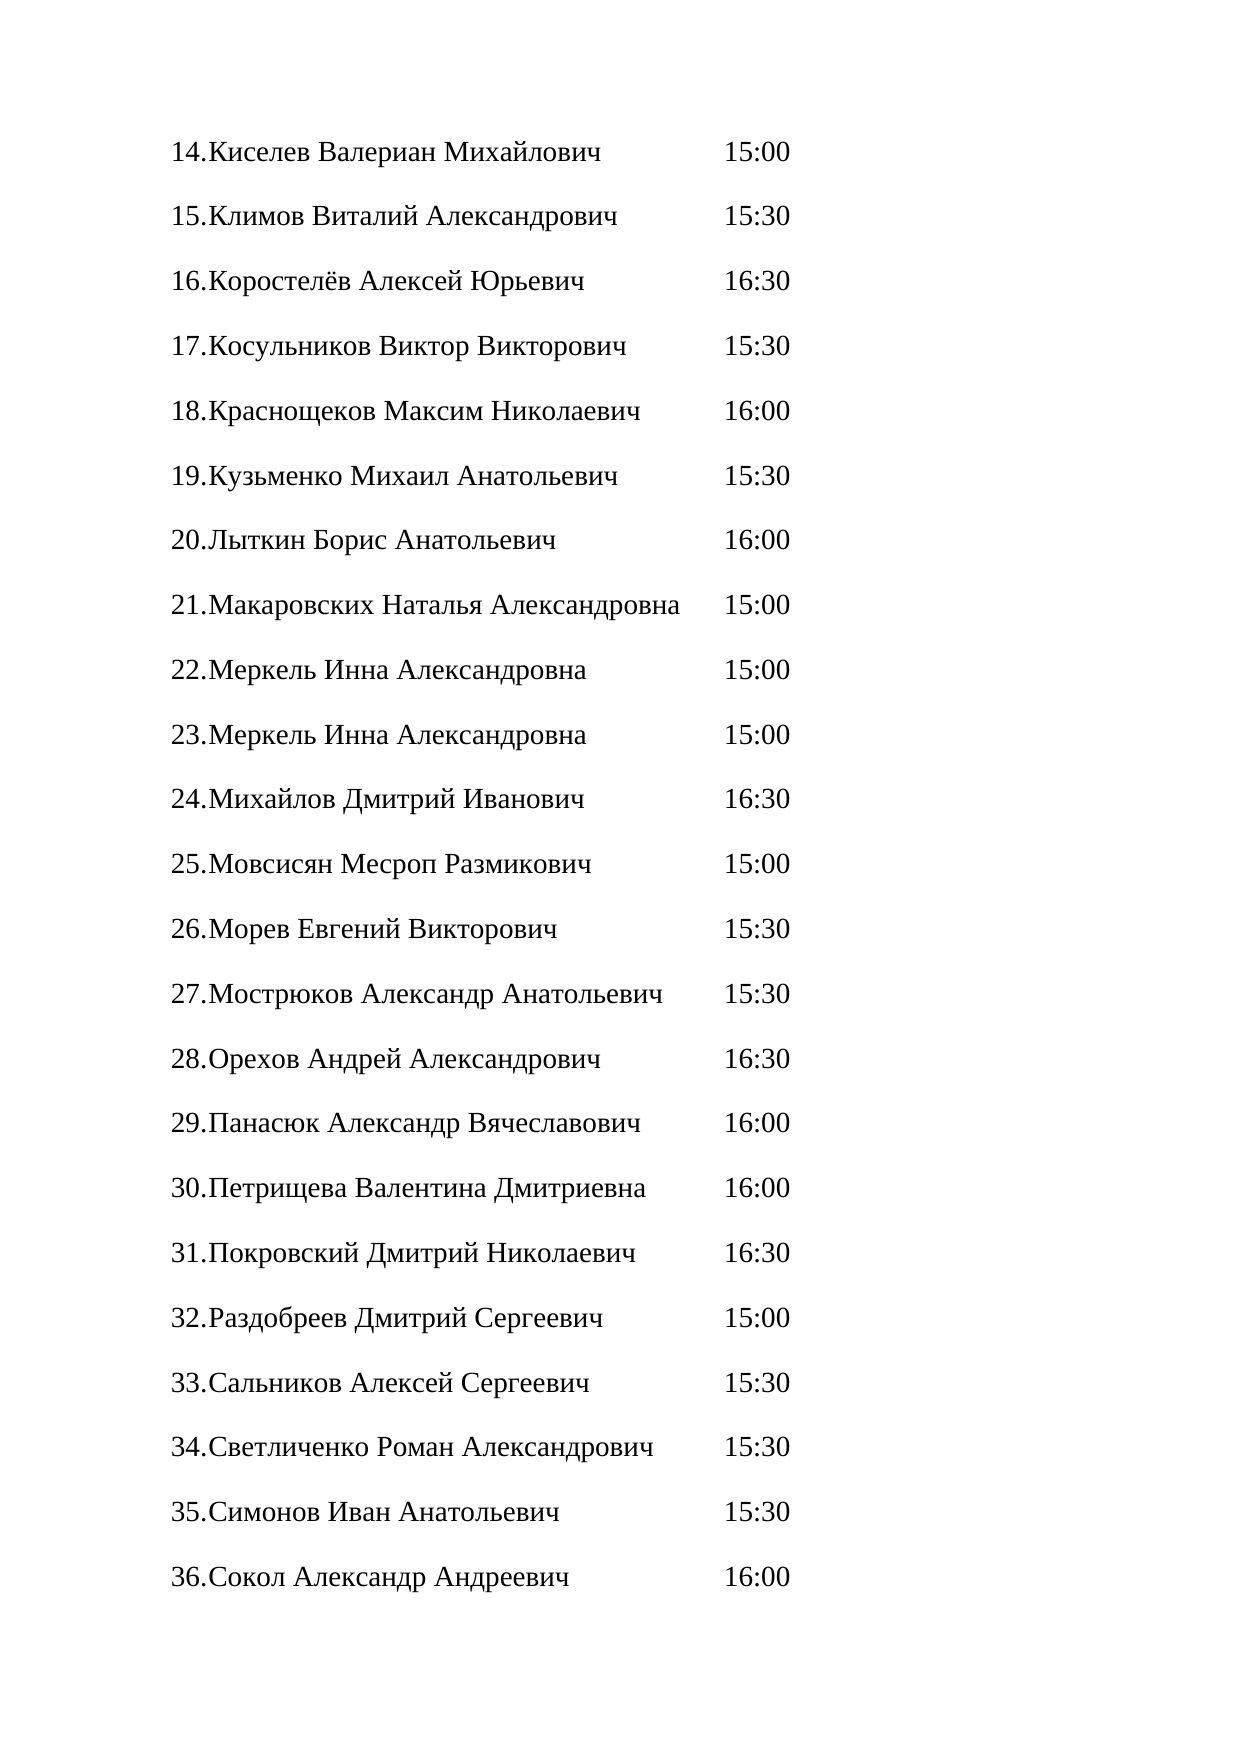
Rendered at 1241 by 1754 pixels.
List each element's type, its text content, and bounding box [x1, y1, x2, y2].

table_cell Климов Виталий Александрович [118, 183, 708, 248]
table_cell Сокол Александр Андреевич [118, 1544, 708, 1608]
table_cell 16:30 [708, 766, 1240, 831]
table_cell 15:30 [708, 1349, 1240, 1414]
table_cell 16:30 [708, 248, 1240, 312]
table_cell 15:30 [708, 1414, 1240, 1479]
table_cell 16:00 [708, 1090, 1240, 1155]
table_cell 15:30 [708, 896, 1240, 960]
table_cell 15:00 [708, 831, 1240, 896]
table_cell Краснощеков Максим Николаевич [118, 377, 708, 442]
table_cell 15:00 [708, 701, 1240, 766]
table_cell 15:00 [708, 636, 1240, 701]
table_cell 15:00 [708, 118, 1240, 183]
table_cell Панасюк Александр Вячеславович [118, 1090, 708, 1155]
table_cell Петрищева Валентина Дмитриевна [118, 1155, 708, 1219]
table_cell 16:30 [708, 1025, 1240, 1090]
table_cell Лыткин Борис Анатольевич [118, 507, 708, 572]
table_cell Кузьменко Михаил Анатольевич [118, 442, 708, 507]
table_cell Макаровских Наталья Александровна [118, 572, 708, 636]
table_cell 15:00 [708, 572, 1240, 636]
table_cell Покровский Дмитрий Николаевич [118, 1220, 708, 1284]
table_cell 16:30 [708, 1220, 1240, 1284]
table_cell 15:30 [708, 960, 1240, 1025]
table_cell 15:30 [708, 183, 1240, 248]
table_cell 15:30 [708, 313, 1240, 377]
table_cell Коростелёв Алексей Юрьевич [118, 248, 708, 312]
table_cell Киселев Валериан Михайлович [118, 118, 708, 183]
table_cell Меркель Инна Александровна [118, 636, 708, 701]
table_cell Орехов Андрей Александрович [118, 1025, 708, 1090]
table_cell 15:30 [708, 442, 1240, 507]
table_cell Мовсисян Месроп Размикович [118, 831, 708, 896]
table_cell Косульников Виктор Викторович [118, 313, 708, 377]
table_cell Светличенко Роман Александрович [118, 1414, 708, 1479]
table_cell Мострюков Александр Анатольевич [118, 960, 708, 1025]
table_cell Раздобреев Дмитрий Сергеевич [118, 1284, 708, 1349]
table_cell Сальников Алексей Сергеевич [118, 1349, 708, 1414]
table_cell 15:00 [708, 1284, 1240, 1349]
table_cell 15:30 [708, 1479, 1240, 1543]
table_cell 16:00 [708, 507, 1240, 572]
table_cell 16:00 [708, 1155, 1240, 1219]
table_cell Морев Евгений Викторович [118, 896, 708, 960]
table_cell 16:00 [708, 377, 1240, 442]
table_cell 16:00 [708, 1544, 1240, 1608]
table_cell Меркель Инна Александровна [118, 701, 708, 766]
table_cell Симонов Иван Анатольевич [118, 1479, 708, 1543]
table_cell Михайлов Дмитрий Иванович [118, 766, 708, 831]
